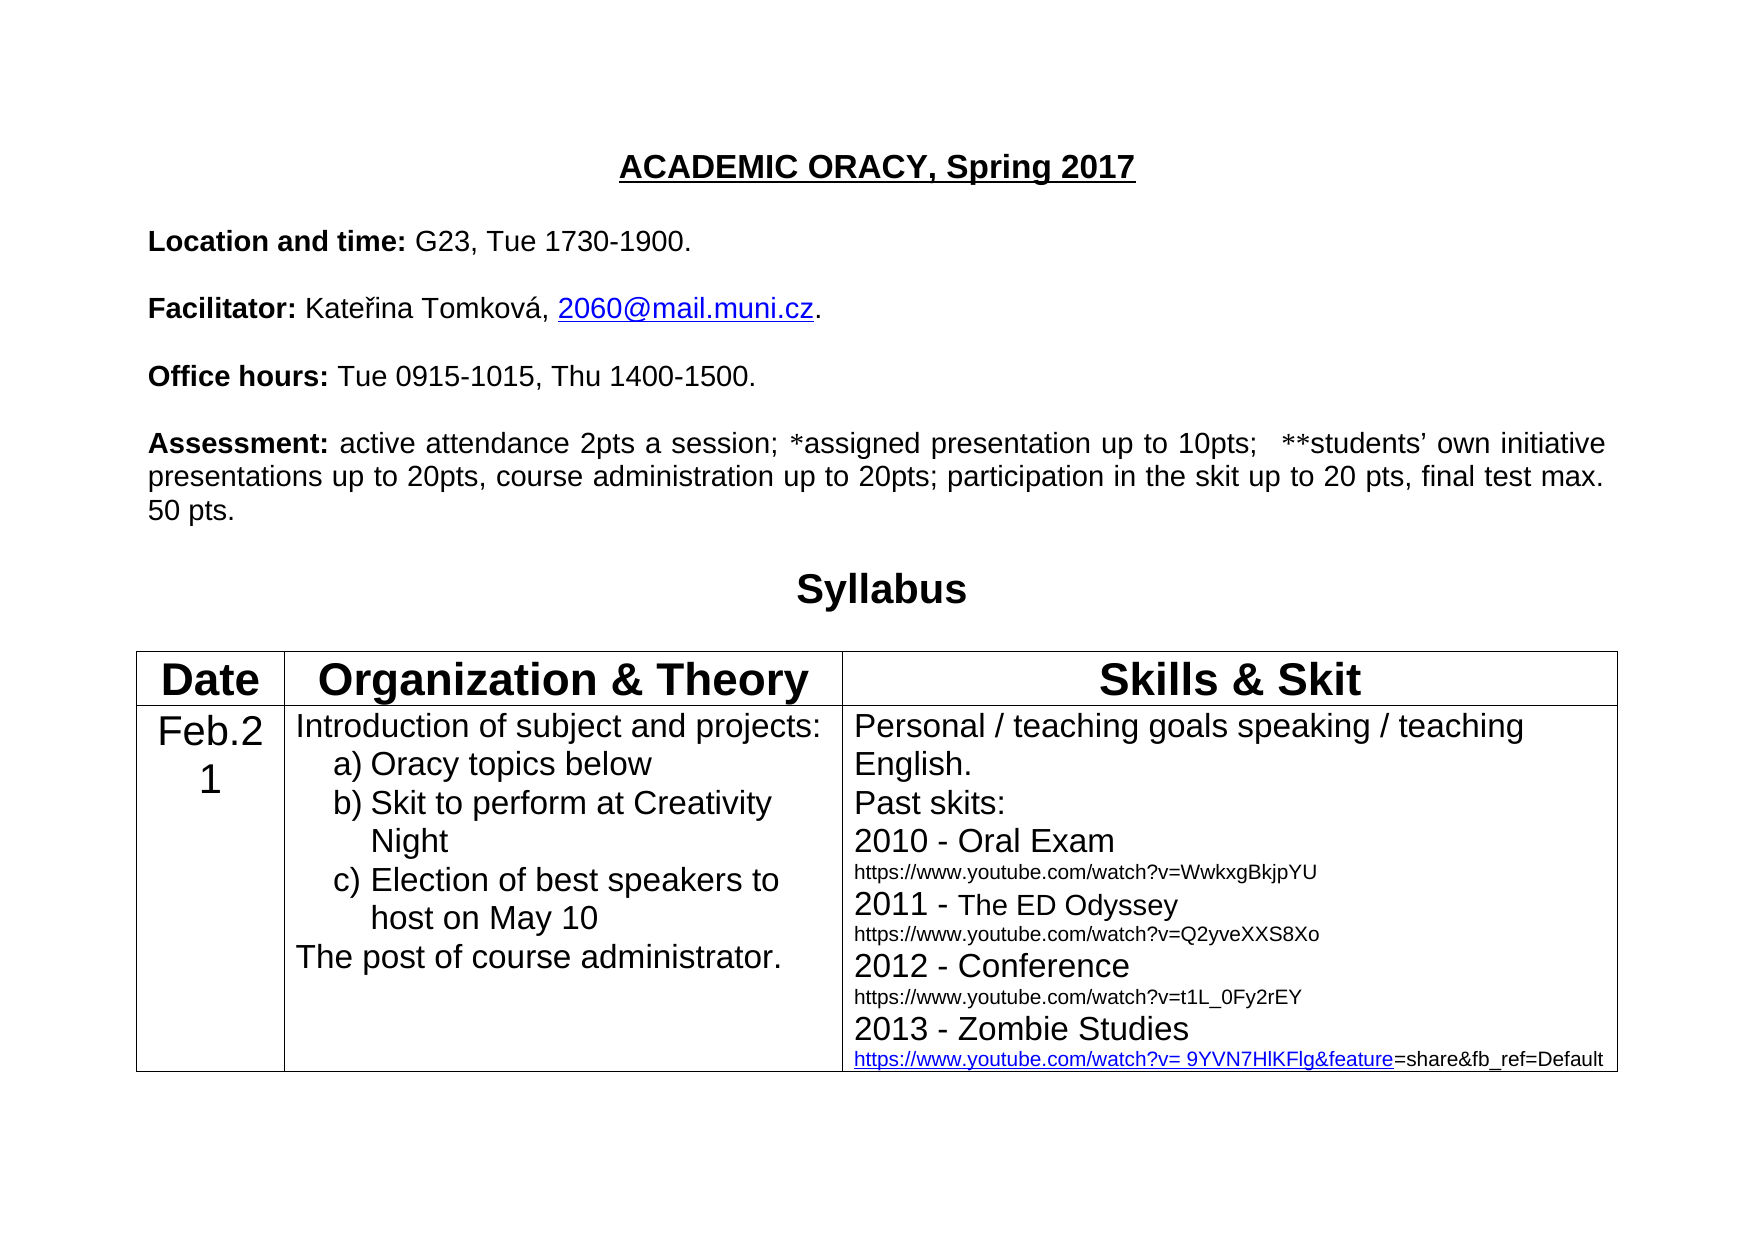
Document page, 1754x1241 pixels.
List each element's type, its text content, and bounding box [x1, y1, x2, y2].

text Office hours: Tue 0915-1015, Thu 1400-1500. [148, 359, 1606, 392]
text Facilitator: Kateřina Tomková, 2060@mail.muni.cz. [148, 292, 1606, 325]
text Location and time: G23, Tue 1730-1900. [148, 224, 1606, 258]
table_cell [285, 706, 842, 1071]
table_header Organization & Theory [285, 652, 842, 705]
text ACADEMIC ORACY, Spring 2017 [148, 148, 1606, 186]
text Assessment: active attendance 2pts a session; *assigned presentation up to 10pts; **students’ own initiative presentations up to 20pts, course administration up to 20pts; participation in the skit up to 20 pts, final test max. . [148, 426, 1606, 526]
text Syllabus [148, 565, 1606, 613]
table_header Date [137, 652, 284, 705]
table_header Skills & Skit [843, 652, 1617, 705]
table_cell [843, 706, 1617, 1071]
table_cell Feb.21 [137, 706, 284, 1071]
